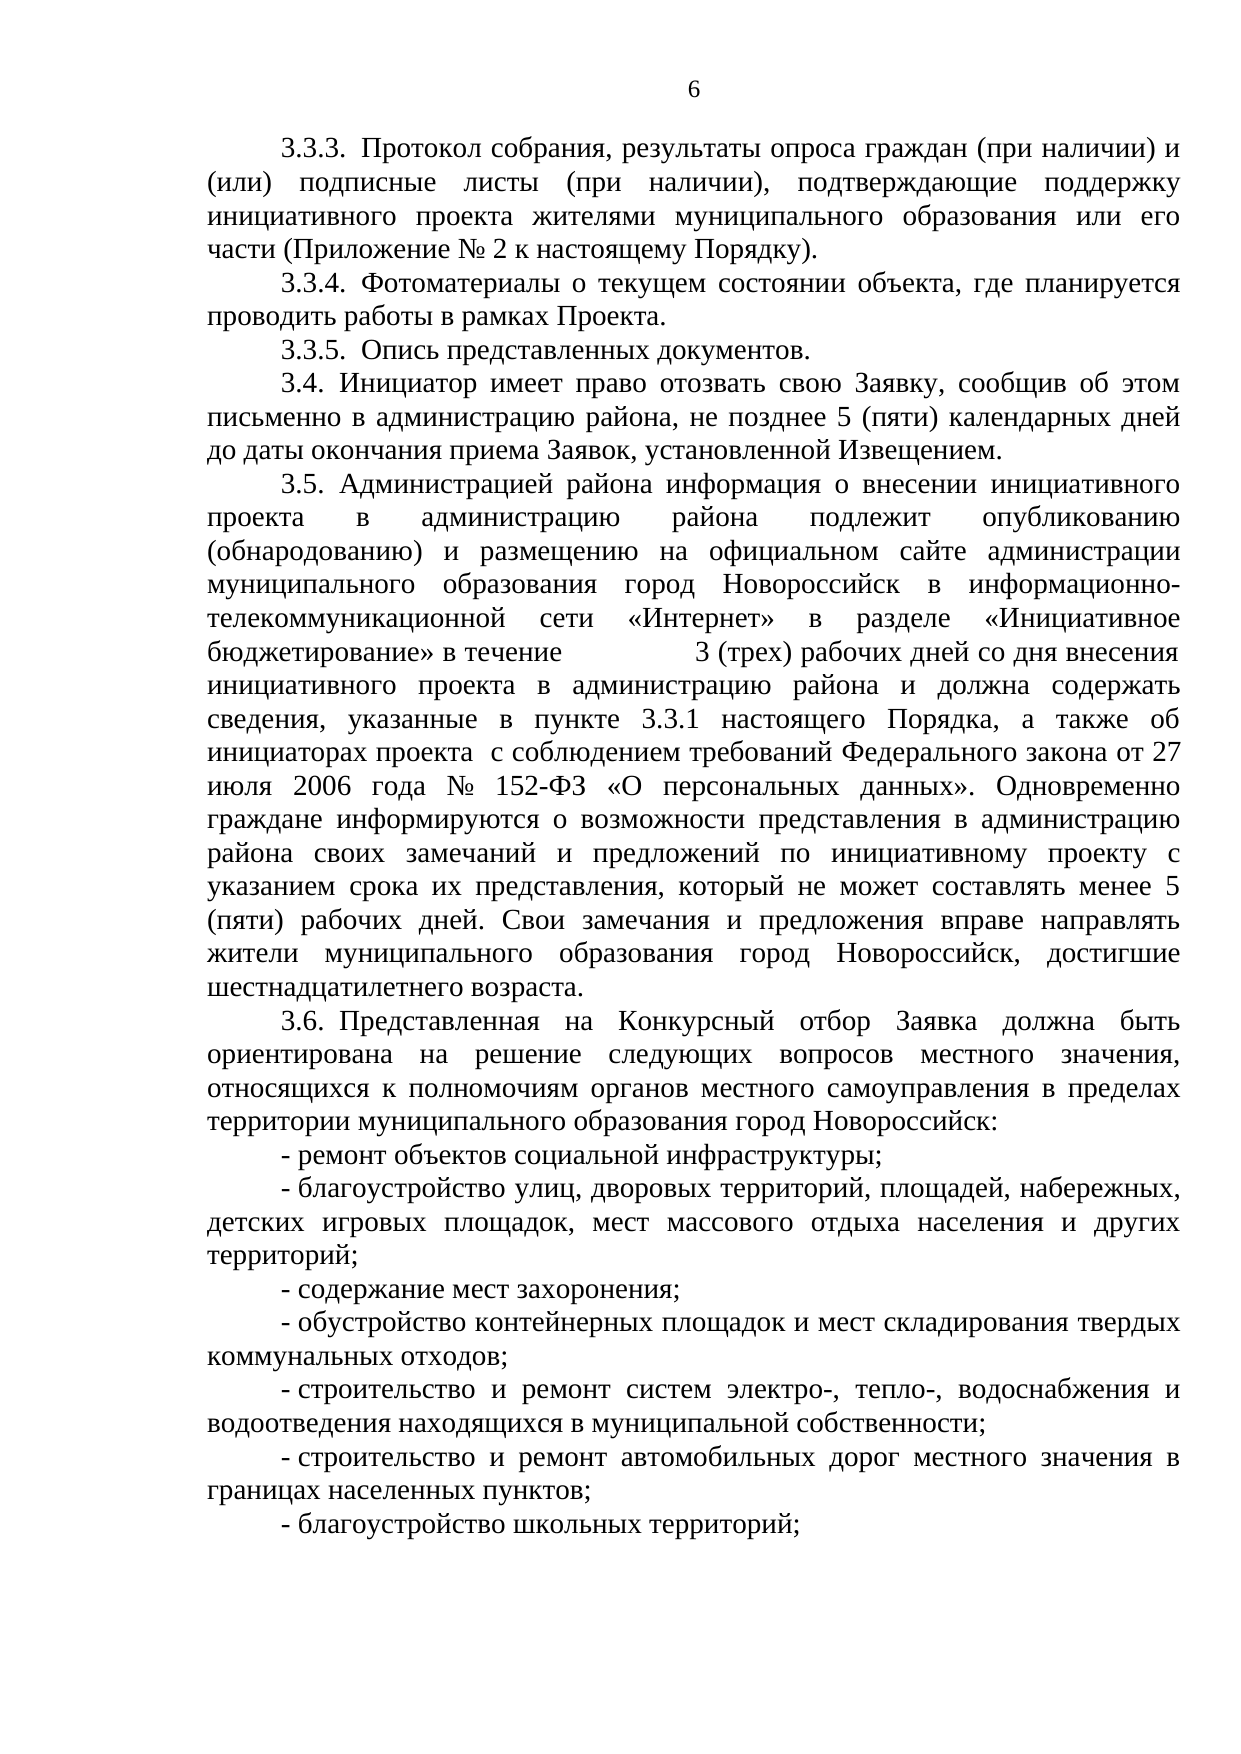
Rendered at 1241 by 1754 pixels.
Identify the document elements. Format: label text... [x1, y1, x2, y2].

text - строительство и ремонт систем электро-, тепло-, водоснабжения и водоотведения находящихся в муниципальной собственности; [207, 1372, 1181, 1439]
text - содержание мест захоронения; [207, 1271, 1181, 1304]
text 3.5. Администрацией района информация о внесении инициативного проекта в администрацию района подлежит опубликованию (обнародованию) и размещению на официальном сайте администрации муниципального образования город Новороссийск в информационно-телекоммуникационной сети «Интернет» в разделе «Инициативное бюджетирование» в течение 3 (трех) рабочих дней со дня внесения инициативного проекта в администрацию района и должна содержать сведения, указанные в пункте 3.3.1 настоящего Порядка, а также об инициаторах проекта с соблюдением требований Федерального закона от 27 июля 2006 года № 152-ФЗ «О персональных данных». Одновременно граждане информируются о возможности представления в администрацию района своих замечаний и предложений по инициативному проекту с указанием срока их представления, который не может составлять менее 5 (пяти) рабочих дней. Свои замечания и предложения вправе направлять жители муниципального образования город Новороссийск, достигшие шестнадцатилетнего возраста. [207, 466, 1181, 1003]
text 3.3.4. Фотоматериалы о текущем состоянии объекта, где планируется проводить работы в рамках Проекта. [207, 265, 1181, 332]
text 3.4. Инициатор имеет право отозвать свою Заявку, сообщив об этом письменно в администрацию района, не позднее 5 (пяти) календарных дней до даты окончания приема Заявок, установленной Извещением. [207, 365, 1181, 466]
text - ремонт объектов социальной инфраструктуры; [207, 1137, 1181, 1170]
text - обустройство контейнерных площадок и мест складирования твердых коммунальных отходов; [207, 1304, 1181, 1372]
text - строительство и ремонт автомобильных дорог местного значения в границах населенных пунктов; [207, 1439, 1181, 1506]
text - благоустройство школьных территорий; [207, 1506, 1181, 1539]
text 3.3.3. Протокол собрания, результаты опроса граждан (при наличии) и (или) подписные листы (при наличии), подтверждающие поддержку инициативного проекта жителями муниципального образования или его части (Приложение № 2 к настоящему Порядку). [207, 131, 1181, 265]
text 3.6. Представленная на Конкурсный отбор Заявка должна быть ориентирована на решение следующих вопросов местного значения, относящихся к полномочиям органов местного самоуправления в пределах территории муниципального образования город Новороссийск: [207, 1003, 1181, 1137]
text - благоустройство улиц, дворовых территорий, площадей, набережных, детских игровых площадок, мест массового отдыха населения и других территорий; [207, 1170, 1181, 1271]
text 3.3.5. Опись представленных документов. [207, 332, 1181, 365]
